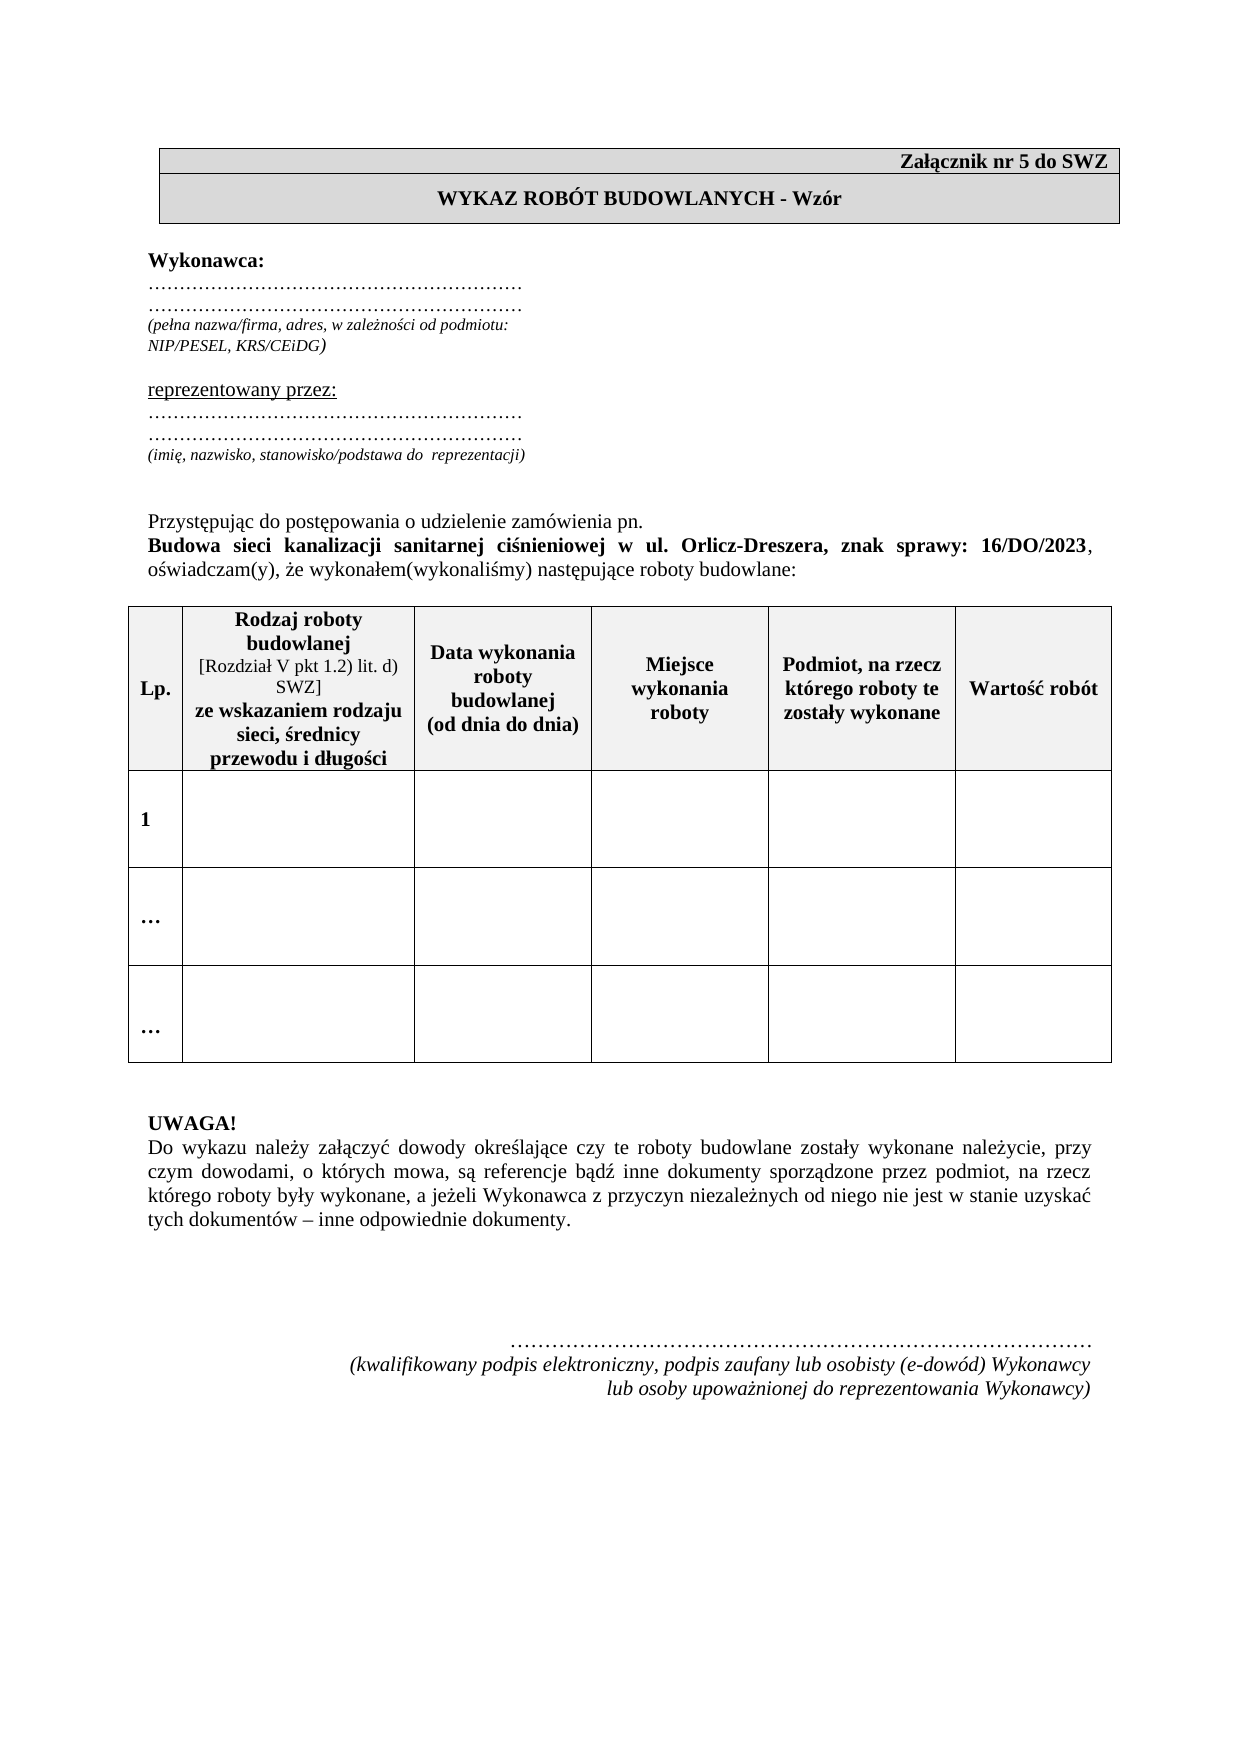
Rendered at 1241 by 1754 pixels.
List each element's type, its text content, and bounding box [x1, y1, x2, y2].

text Wykonawca: [148, 248, 1093, 272]
table_cell [592, 868, 768, 964]
table_cell [769, 966, 955, 1062]
text reprezentowany przez: [148, 377, 1093, 401]
table_cell [183, 868, 414, 964]
table_cell [956, 771, 1111, 867]
text Do wykazu należy załączyć dowody określające czy te roboty budowlane zostały wykonane należycie, przy czym dowodami, o których mowa, są referencje bądź inne dokumenty sporządzone przez podmiot, na rzecz którego roboty były wykonane, a jeżeli Wykonawca z przyczyn niezależnych od niego nie jest w stanie uzyskać tych dokumentów – inne odpowiednie dokumenty. [148, 1135, 1093, 1231]
table_cell 1 [129, 771, 182, 867]
table_header Lp. [129, 607, 182, 770]
text Budowa sieci kanalizacji sanitarnej ciśnieniowej w ul. Orlicz-Dreszera, znak sprawy: 16/DO/2023, oświadczam(y), że wykonałem(wykonaliśmy) następujące roboty budowlane: [148, 533, 1093, 581]
table_header Data wykonania roboty budowlanej (od dnia do dnia) [415, 607, 591, 770]
table_header Wartość robót [956, 607, 1111, 770]
table_header Miejsce wykonania roboty [592, 607, 768, 770]
table_cell [769, 771, 955, 867]
table_cell [956, 868, 1111, 964]
table_cell WYKAZ ROBÓT BUDOWLANYCH - Wzór [160, 174, 1119, 223]
table_cell [956, 966, 1111, 1062]
table_cell [415, 966, 591, 1062]
table_cell [183, 771, 414, 867]
table_header Podmiot, na rzecz którego roboty te zostały wykonane [769, 607, 955, 770]
table_cell [592, 966, 768, 1062]
table_cell [592, 771, 768, 867]
text …………………………………………………… [148, 401, 1093, 423]
text …………………………………………………… [148, 272, 1093, 293]
text (imię, nazwisko, stanowisko/podstawa do reprezentacji) [148, 444, 1093, 464]
table_header Rodzaj roboty budowlanej [Rozdział V pkt 1.2) lit. d) SWZ] ze wskazaniem rodzaju sieci, średnicy przewodu i długości [183, 607, 414, 770]
text (kwalifikowany podpis elektroniczny, podpis zaufany lub osobisty (e-dowód) Wykonawcy [148, 1352, 1093, 1376]
text NIP/PESEL, KRS/CEiDG) [148, 334, 1093, 356]
table_cell [769, 868, 955, 964]
table_cell [415, 868, 591, 964]
table_cell … [129, 868, 182, 964]
text …………………………………………………… [148, 423, 1093, 444]
text UWAGA! [148, 1111, 1093, 1135]
table_header Załącznik nr 5 do SWZ [160, 149, 1119, 173]
table_cell … [129, 966, 182, 1062]
text …………………………………………………… [148, 293, 1093, 315]
text (pełna nazwa/firma, adres, w zależności od podmiotu: [148, 315, 1093, 334]
table_cell [183, 966, 414, 1062]
text Przystępując do postępowania o udzielenie zamówienia pn. [148, 509, 1093, 533]
text ………………………………………………………………………… [148, 1328, 1093, 1352]
text lub osoby upoważnionej do reprezentowania Wykonawcy) [148, 1376, 1093, 1400]
table_cell [415, 771, 591, 867]
